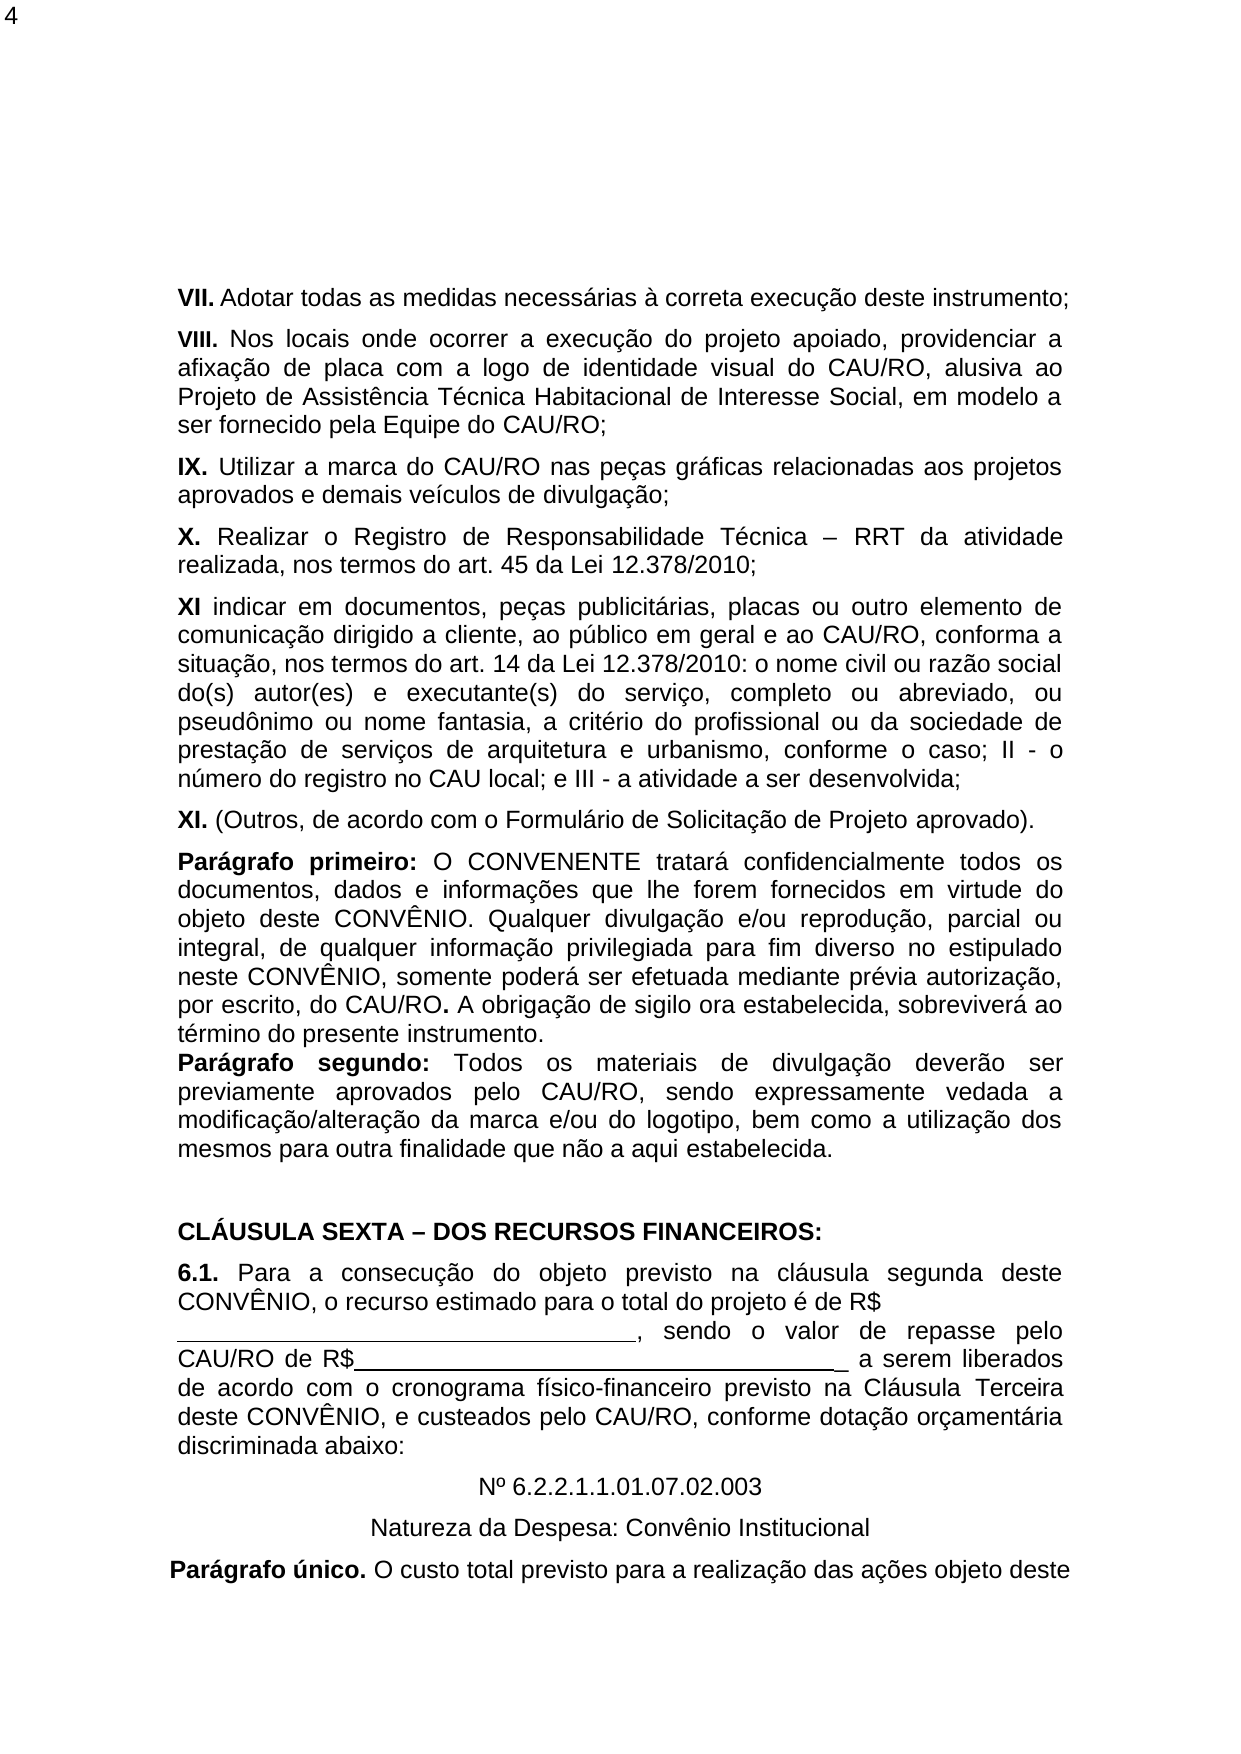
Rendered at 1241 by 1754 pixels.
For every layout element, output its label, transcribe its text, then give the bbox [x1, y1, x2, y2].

text , sendo o valor de repasse pelo CAU/RO de R$ _ a serem liberados de acordo com o cronograma físico-financeiro previsto na Cláusula Terceira deste CONVÊNIO, e custeados pelo CAU/RO, conforme dotação orçamentária discriminada abaixo: [177, 1316, 1064, 1459]
text Parágrafo único. O custo total previsto para a realização das ações objeto deste [167, 1554, 1073, 1583]
list (Outros, de acordo com o Formulário de Solicitação de Projeto aprovado). [177, 806, 1119, 834]
list Nos locais onde ocorrer a execução do projeto apoiado, providenciar a afixação de placa com a logo de identidade visual do CAU/RO, alusiva ao Projeto de Assistência Técnica Habitacional de Interesse Social, em modelo a ser fornecido pela Equipe do CAU/RO; [177, 324, 1063, 439]
text XI indicar em documentos, peças publicitárias, placas ou outro elemento de comunicação dirigido a cliente, ao público em geral e ao CAU/RO, conforma a situação, nos termos do art. 14 da Lei 12.378/2010: o nome civil ou razão social do(s) autor(es) e executante(s) do serviço, completo ou abreviado, ou pseudônimo ou nome fantasia, a critério do profissional ou da sociedade de prestação de serviços de arquitetura e urbanismo, conforme o caso; II - o número do registro no CAU local; e III - a atividade a ser desenvolvida; [177, 592, 1063, 793]
text Parágrafo segundo: Todos os materiais de divulgação deverão ser previamente aprovados pelo CAU/RO, sendo expressamente vedada a modificação/alteração da marca e/ou do logotipo, bem como a utilização dos mesmos para outra finalidade que não a aqui estabelecida. [177, 1048, 1063, 1163]
text Nº 6.2.2.1.1.01.07.02.003 [177, 1472, 1063, 1501]
list Utilizar a marca do CAU/RO nas peças gráficas relacionadas aos projetos aprovados e demais veículos de divulgação; [177, 452, 1064, 509]
subtitle CLÁUSULA SEXTA – DOS RECURSOS FINANCEIROS: [177, 1217, 1119, 1246]
list Adotar todas as medidas necessárias à correta execução deste instrumento; [177, 283, 1119, 312]
text Parágrafo primeiro: O CONVENENTE tratará confidencialmente todos os documentos, dados e informações que lhe forem fornecidos em virtude do objeto deste CONVÊNIO. Qualquer divulgação e/ou reprodução, parcial ou integral, de qualquer informação privilegiada para fim diverso no estipulado neste CONVÊNIO, somente poderá ser efetuada mediante prévia autorização, por escrito, do CAU/RO. A obrigação de sigilo ora estabelecida, sobreviverá ao término do presente instrumento. [177, 847, 1063, 1048]
text 6.1. Para a consecução do objeto previsto na cláusula segunda deste CONVÊNIO, o recurso estimado para o total do projeto é de R$ [177, 1258, 1064, 1316]
list Realizar o Registro de Responsabilidade Técnica – RRT da atividade realizada, nos termos do art. 45 da Lei 12.378/2010; [177, 522, 1064, 579]
text Natureza da Despesa: Convênio Institucional [177, 1513, 1063, 1542]
